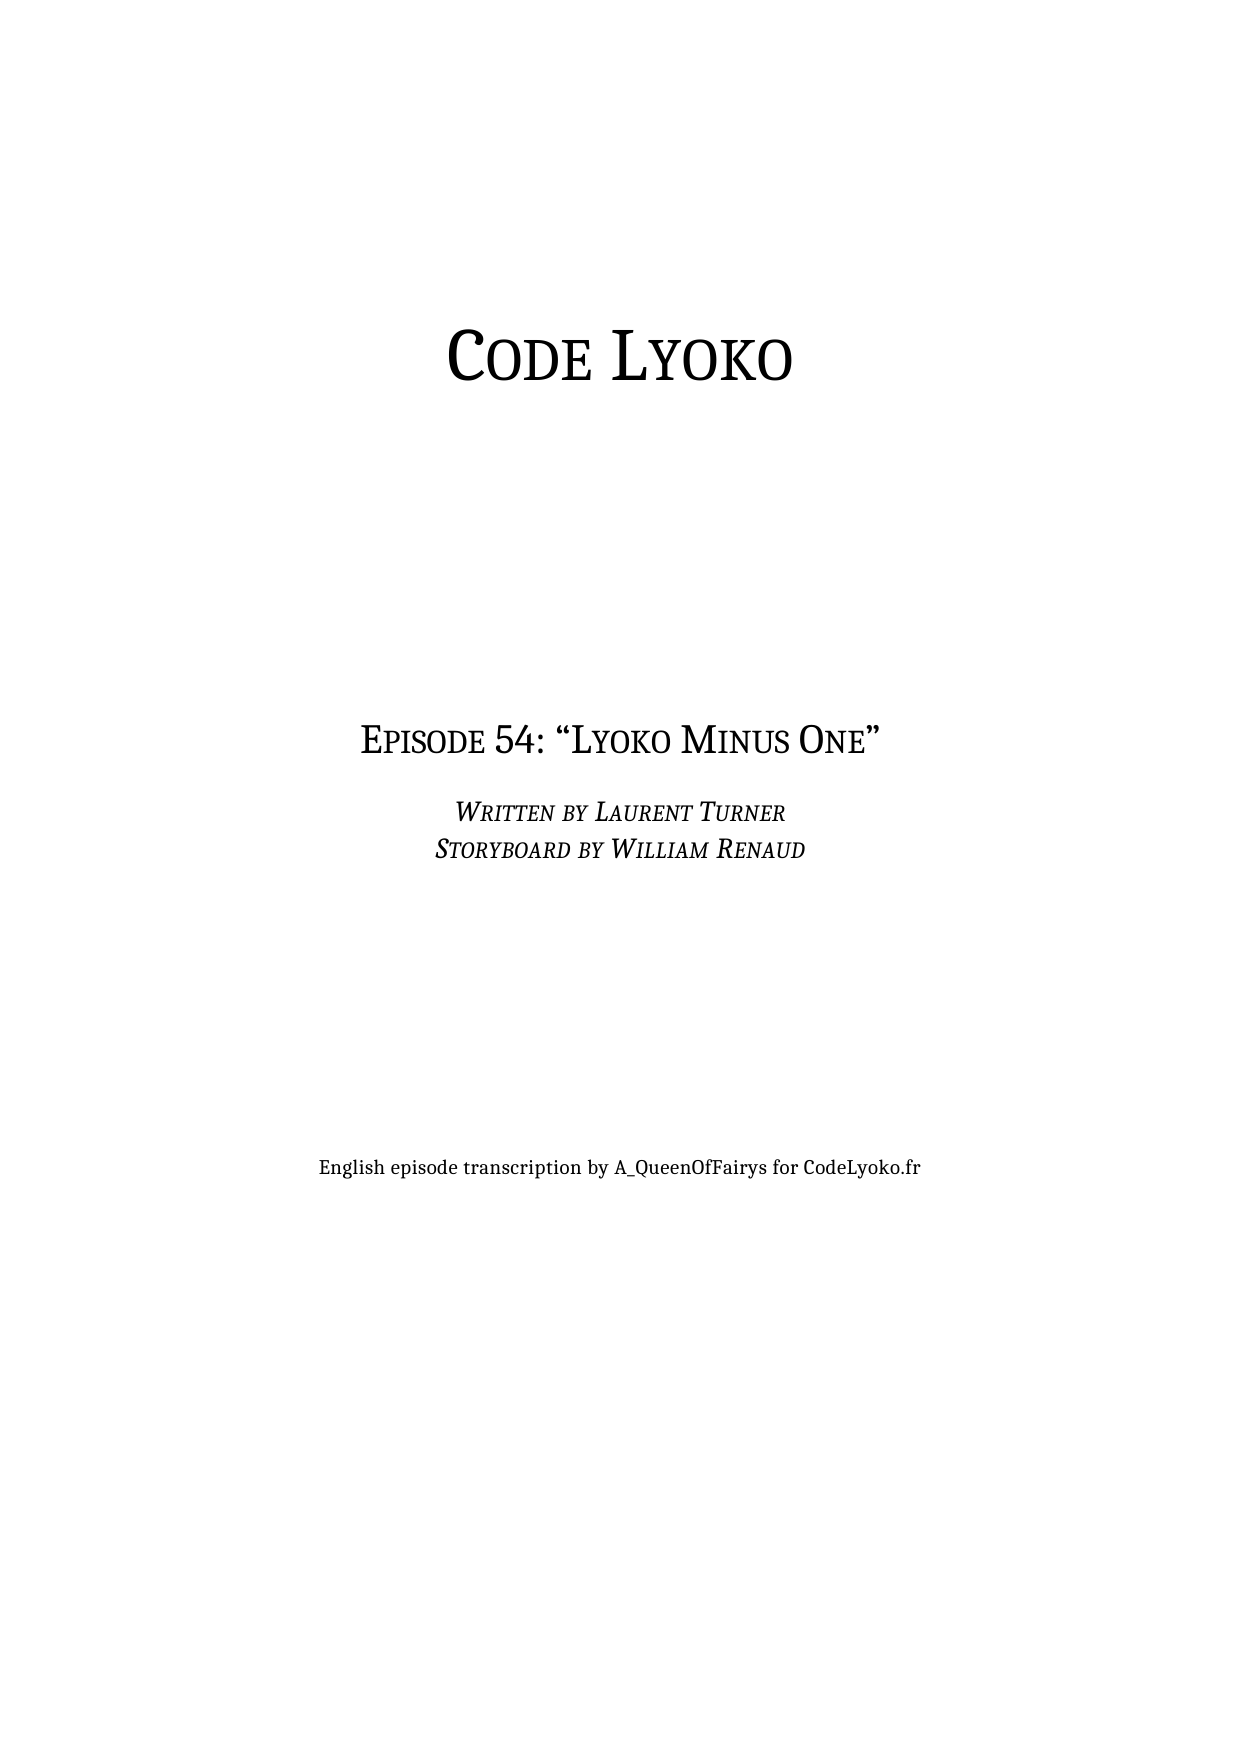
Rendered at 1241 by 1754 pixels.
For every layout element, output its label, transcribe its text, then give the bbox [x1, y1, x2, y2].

subtitle Episode 54: “Lyoko Minus One” [150, 716, 1090, 764]
subtitle Written by Laurent Turner Storyboard by William Renaud [150, 795, 1090, 866]
subtitle English episode transcription by A_QueenOfFairys for CodeLyoko.fr [150, 1156, 1090, 1180]
subtitle Code Lyoko [150, 312, 1090, 399]
